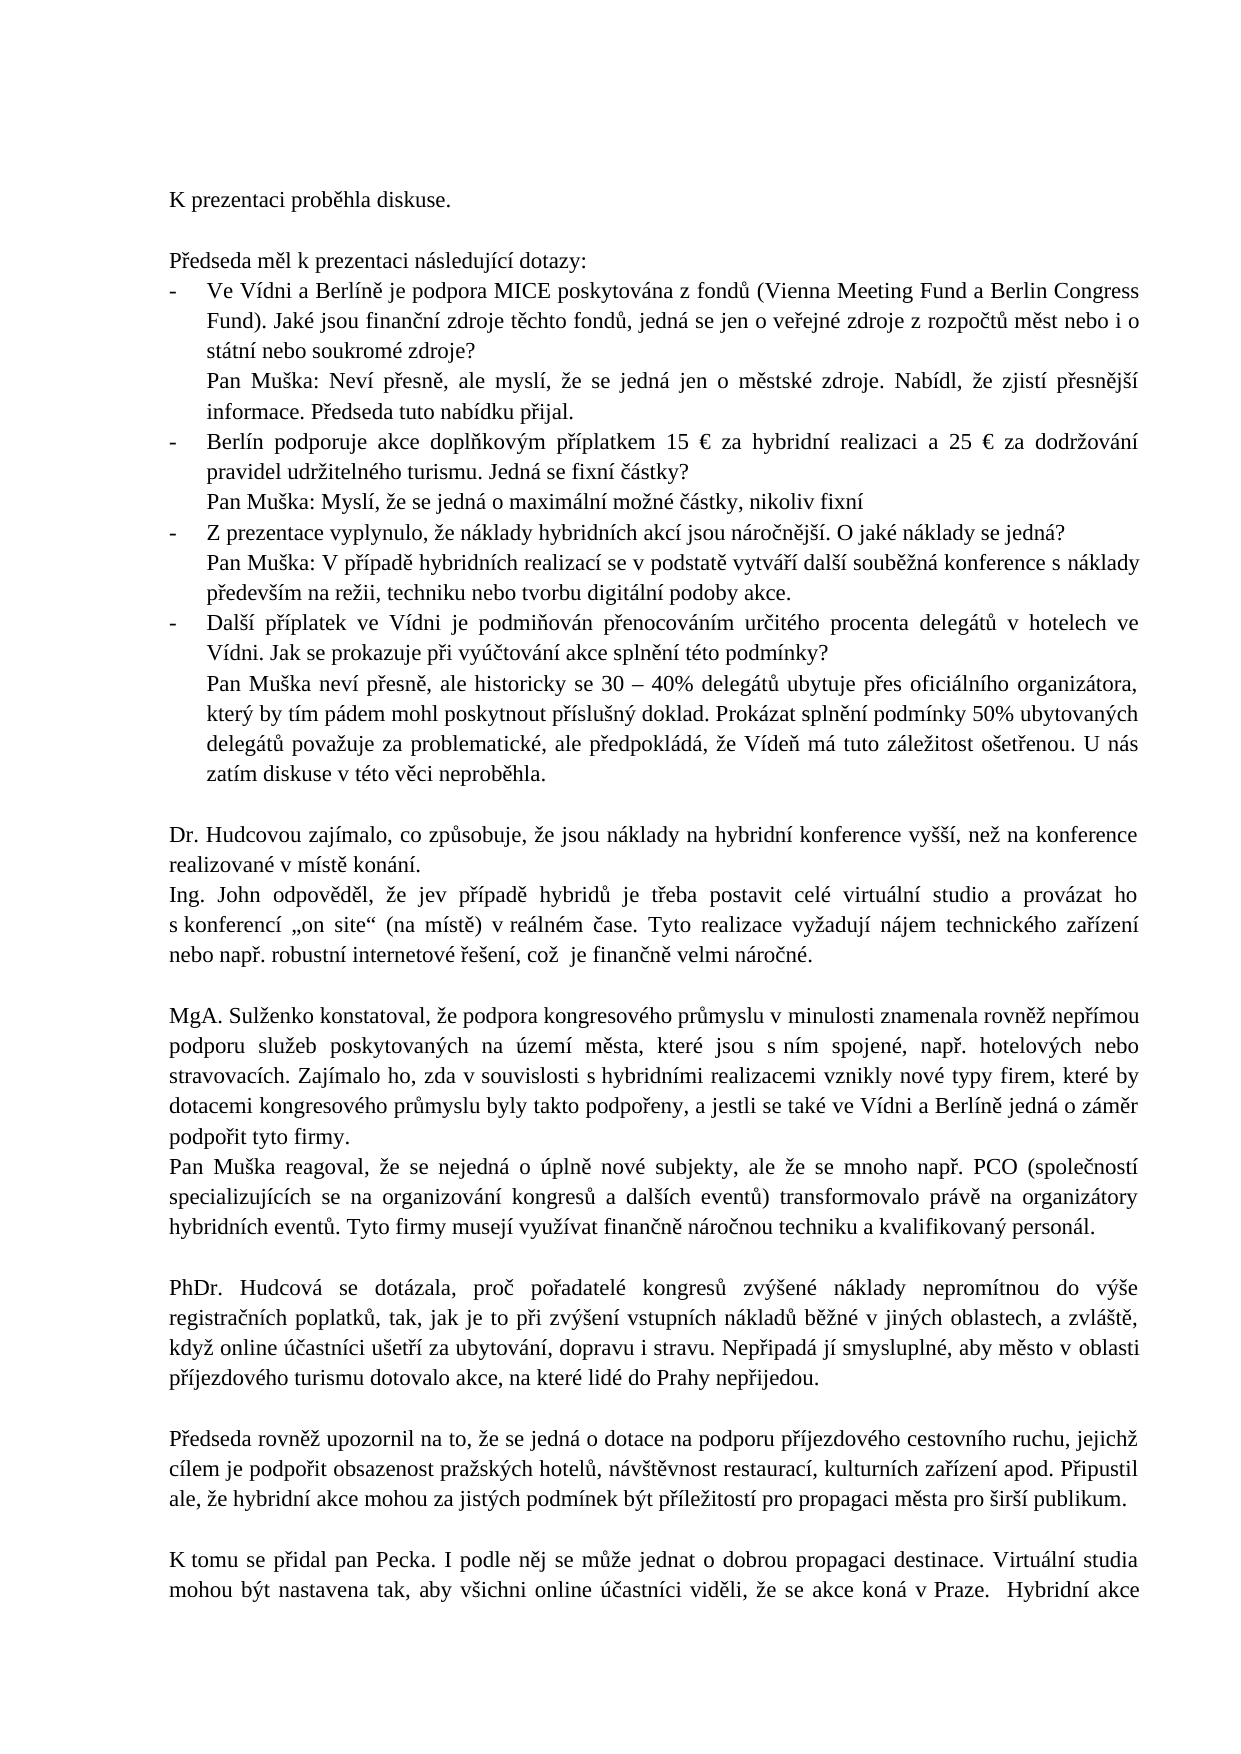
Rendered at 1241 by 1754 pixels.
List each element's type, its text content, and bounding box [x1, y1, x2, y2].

list Předseda měl k prezentaci následující dotazy: [169, 247, 1140, 273]
list Ve Vídni a Berlíně je podpora MICE poskytována z fondů (Vienna Meeting Fund a Berlin Congress Fund). Jaké jsou finanční zdroje těchto fondů, jedná se jen o veřejné zdroje z rozpočtů měst nebo i o státní nebo soukromé zdroje? [169, 277, 1140, 364]
list Pan Muška reagoval, že se nejedná o úplně nové subjekty, ale že se mnoho např. PCO (společností specializujících se na organizování kongresů a dalších eventů) transformovalo právě na organizátory hybridních eventů. Tyto firmy musejí využívat finančně náročnou techniku a kvalifikovaný personál. [169, 1153, 1140, 1240]
list Berlín podporuje akce doplňkovým příplatkem 15 € za hybridní realizaci a 25 € za dodržování pravidel udržitelného turismu. Jedná se fixní částky? [169, 428, 1140, 484]
list Pan Muška: V případě hybridních realizací se v podstatě vytváří další souběžná konference s náklady především na režii, techniku nebo tvorbu digitální podoby akce. [206, 549, 1140, 605]
list Další příplatek ve Vídni je podmiňován přenocováním určitého procenta delegátů v hotelech ve Vídni. Jak se prokazuje při vyúčtování akce splnění této podmínky? [169, 609, 1140, 666]
list Z prezentace vyplynulo, že náklady hybridních akcí jsou náročnější. O jaké náklady se jedná? [169, 518, 1140, 545]
list K prezentaci proběhla diskuse. [169, 186, 1140, 213]
list MgA. Sulženko konstatoval, že podpora kongresového průmyslu v minulosti znamenala rovněž nepřímou podporu služeb poskytovaných na území města, které jsou s ním spojené, např. hotelových nebo stravovacích. Zajímalo ho, zda v souvislosti s hybridními realizacemi vznikly nové typy firem, které by dotacemi kongresového průmyslu byly takto podpořeny, a jestli se také ve Vídni a Berlíně jedná o záměr podpořit tyto firmy. [169, 1002, 1140, 1149]
list PhDr. Hudcová se dotázala, proč pořadatelé kongresů zvýšené náklady nepromítnou do výše registračních poplatků, tak, jak je to při zvýšení vstupních nákladů běžné v jiných oblastech, a zvláště, když online účastníci ušetří za ubytování, dopravu i stravu. Nepřipadá jí smysluplné, aby město v oblasti příjezdového turismu dotovalo akce, na které lidé do Prahy nepřijedou. [169, 1274, 1140, 1391]
list Pan Muška: Neví přesně, ale myslí, že se jedná jen o městské zdroje. Nabídl, že zjistí přesnější informace. Předseda tuto nabídku přijal. [206, 367, 1140, 424]
list Pan Muška neví přesně, ale historicky se 30 – 40% delegátů ubytuje přes oficiálního organizátora, který by tím pádem mohl poskytnout příslušný doklad. Prokázat splnění podmínky 50% ubytovaných delegátů považuje za problematické, ale předpokládá, že Vídeň má tuto záležitost ošetřenou. U nás zatím diskuse v této věci neproběhla. [206, 669, 1140, 787]
list Předseda rovněž upozornil na to, že se jedná o dotace na podporu příjezdového cestovního ruchu, jejichž cílem je podpořit obsazenost pražských hotelů, návštěvnost restaurací, kulturních zařízení apod. Připustil ale, že hybridní akce mohou za jistých podmínek být příležitostí pro propagaci města pro širší publikum. [169, 1425, 1140, 1512]
list Dr. Hudcovou zajímalo, co způsobuje, že jsou náklady na hybridní konference vyšší, než na konference realizované v místě konání. [169, 821, 1140, 877]
list Pan Muška: Myslí, že se jedná o maximální možné částky, nikoliv fixní [206, 488, 1140, 515]
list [169, 1546, 1140, 1602]
list Ing. John odpověděl, že jev případě hybridů je třeba postavit celé virtuální studio a provázat ho s konferencí „on site“ (na místě) v reálném čase. Tyto realizace vyžadují nájem technického zařízení nebo např. robustní internetové řešení, což je finančně velmi náročné. [169, 881, 1140, 968]
